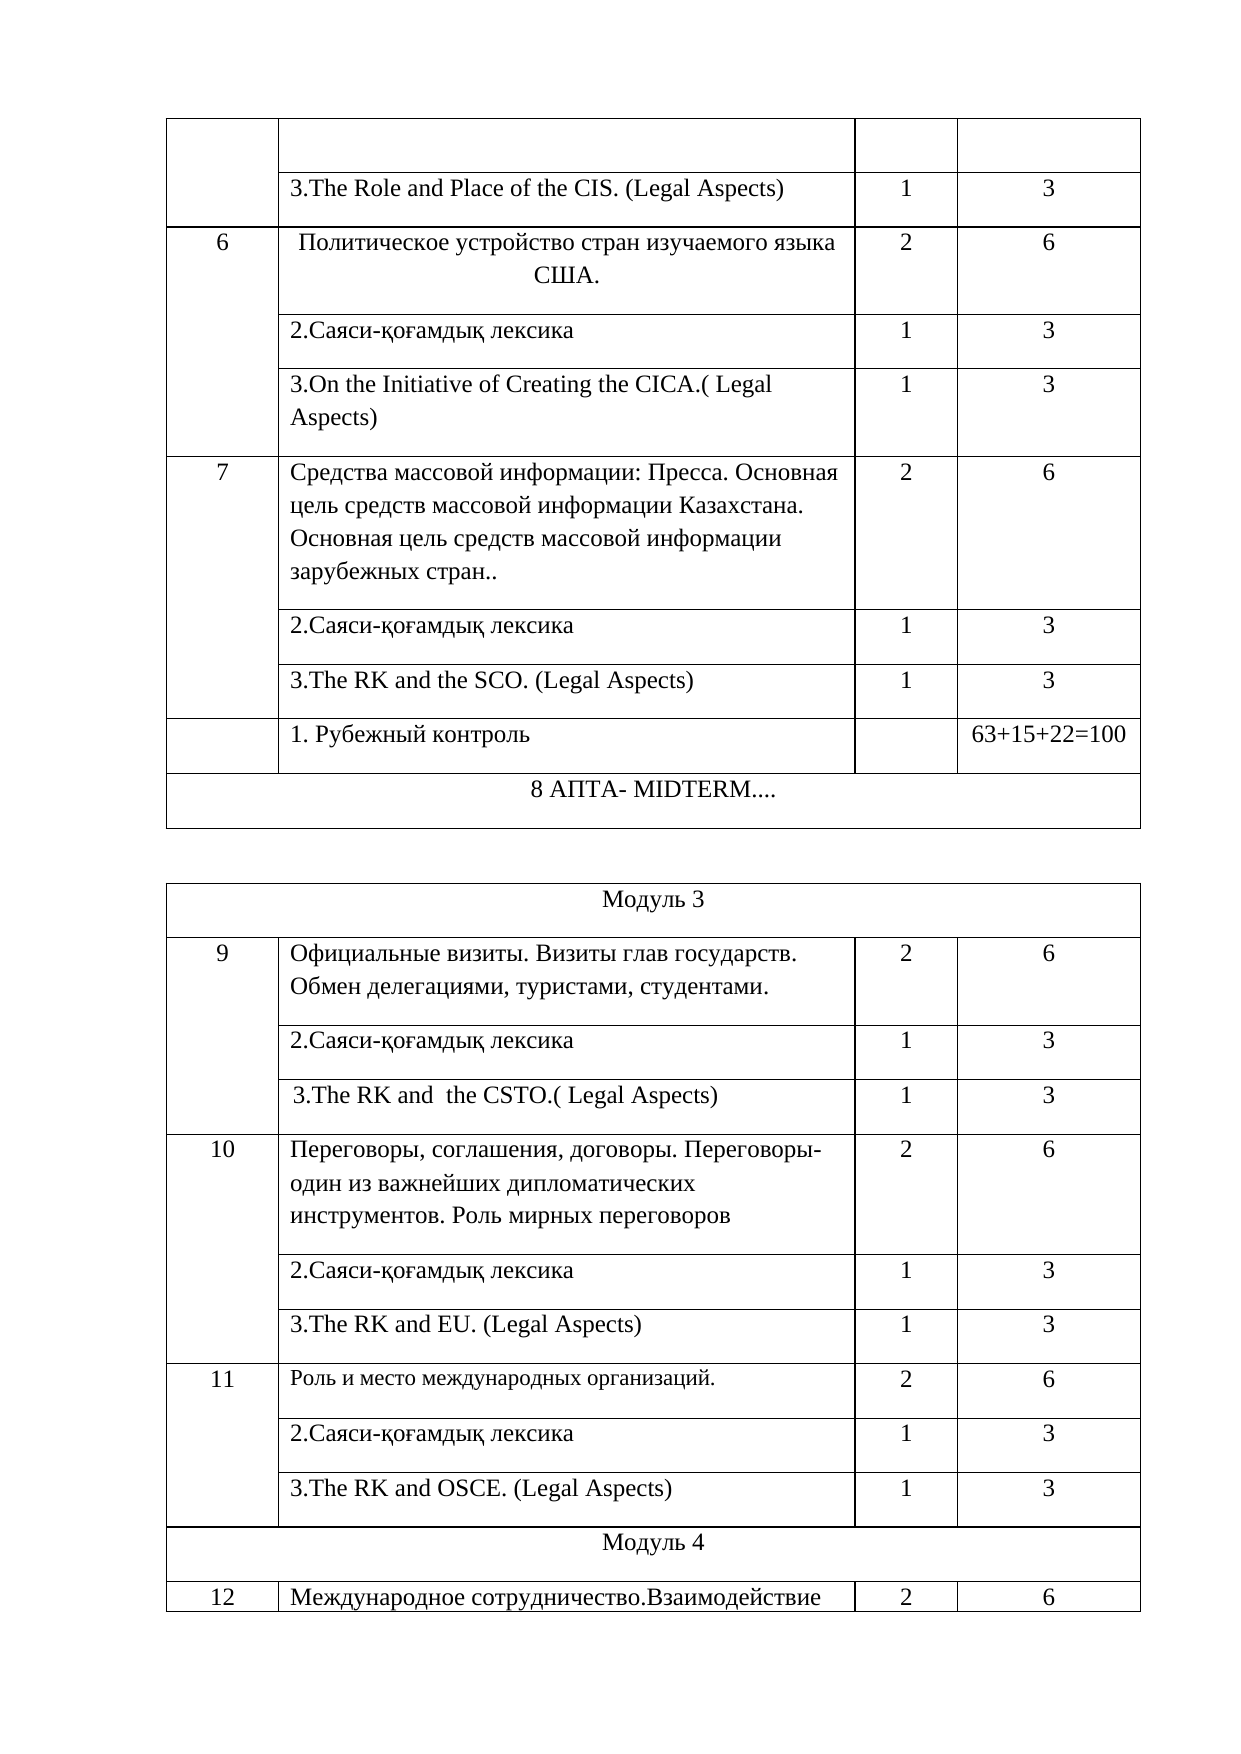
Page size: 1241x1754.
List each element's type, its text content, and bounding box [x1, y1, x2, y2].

table_cell 2 [856, 457, 957, 609]
table_cell Официальные визиты. Визиты глав государств. Обмен делегациями, туристами, студентами. [279, 938, 854, 1024]
table_cell 1 [856, 1310, 957, 1363]
table_cell 3 [958, 369, 1140, 456]
table_cell 63+15+22=100 [958, 719, 1140, 773]
table_cell 6 [958, 457, 1140, 609]
table_cell 8 апта- MIDTERM.... [167, 774, 1140, 828]
table_cell 6 [958, 1135, 1140, 1254]
table_cell 3 [958, 315, 1140, 368]
table_cell 3 [958, 1026, 1140, 1079]
table_cell 3 [958, 665, 1140, 718]
table_cell 6 [958, 228, 1140, 314]
table_cell 1 [856, 1026, 957, 1079]
table_cell [167, 719, 278, 773]
table_cell 3 [958, 1255, 1140, 1308]
table_cell 2.Саяси-қоғамдық лексика [279, 315, 854, 368]
table_cell 3 [958, 1310, 1140, 1363]
table_cell 3.The RK and OSCE. (Legal Aspects) [279, 1473, 854, 1526]
table_cell 3.The RK and the CSTO.( Legal Aspects) [279, 1080, 854, 1133]
table_cell 10 [167, 1135, 278, 1363]
table_cell 1 [856, 610, 957, 664]
table_cell 2 [856, 1135, 957, 1254]
table_cell 2.Саяси-қоғамдық лексика [279, 1255, 854, 1308]
table_cell 11 [167, 1364, 278, 1526]
table_cell Средства массовой информации: Пресса. Основная цель средств массовой информации Казахстана. Основная цель средств массовой информации зарубежных стран.. [279, 457, 854, 609]
table_cell 2.Саяси-қоғамдық лексика [279, 1026, 854, 1079]
table_cell 1 [856, 119, 957, 172]
table_cell 1 [856, 369, 957, 456]
table_cell Переговоры, соглашения, договоры. Переговоры- один из важнейших дипломатических инструментов. Роль мирных переговоров [279, 1135, 854, 1254]
table_cell Модуль 4 [167, 1528, 1140, 1581]
table_cell 3.The Role and Place of the CIS. (Legal Aspects) [279, 173, 854, 226]
table_cell 6 [958, 938, 1140, 1024]
table_cell 9 [167, 938, 278, 1133]
table_cell Роль и место международных организаций. [279, 1364, 854, 1417]
table_cell 1 [856, 1473, 957, 1526]
table_cell Политическое устройство стран изучаемого языка США. [279, 228, 854, 314]
table_cell 12 [167, 1582, 278, 1611]
table_cell 6 [958, 1364, 1140, 1417]
table_cell 1 [856, 1419, 957, 1472]
table_cell 3 [958, 1080, 1140, 1133]
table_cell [279, 1582, 854, 1611]
table_cell 2 [856, 228, 957, 314]
table_cell [856, 719, 957, 773]
table_cell 1 [856, 315, 957, 368]
table_cell 2 [856, 938, 957, 1024]
table_cell 3.The RK and EU. (Legal Aspects) [279, 1310, 854, 1363]
table_cell 6 [167, 228, 278, 456]
table_cell 2.Саяси-қоғамдық лексика [279, 1419, 854, 1472]
table_cell 3 [958, 610, 1140, 664]
table_cell 3.On the Initiative of Creating the CICA.( Legal Aspects) [279, 369, 854, 456]
table_cell 1 [856, 173, 957, 226]
table_cell 1 [856, 1255, 957, 1308]
table_cell 3 [958, 119, 1140, 172]
table_cell 3 [958, 1419, 1140, 1472]
table_cell 1 [856, 1080, 957, 1133]
table_cell 2 [856, 1582, 957, 1611]
table_cell 6 [958, 1582, 1140, 1611]
table_cell 1 [856, 665, 957, 718]
table_cell 3 [958, 1473, 1140, 1526]
table_cell 2 [856, 1364, 957, 1417]
table_cell 3 [958, 173, 1140, 226]
table_cell 3.The RK and the SCO. (Legal Aspects) [279, 665, 854, 718]
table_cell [279, 119, 854, 172]
table_header Модуль 3 [167, 884, 1140, 937]
table_cell 7 [167, 457, 278, 718]
table_cell 1. Рубежный контроль [279, 719, 854, 773]
table_cell 2.Саяси-қоғамдық лексика [279, 610, 854, 664]
